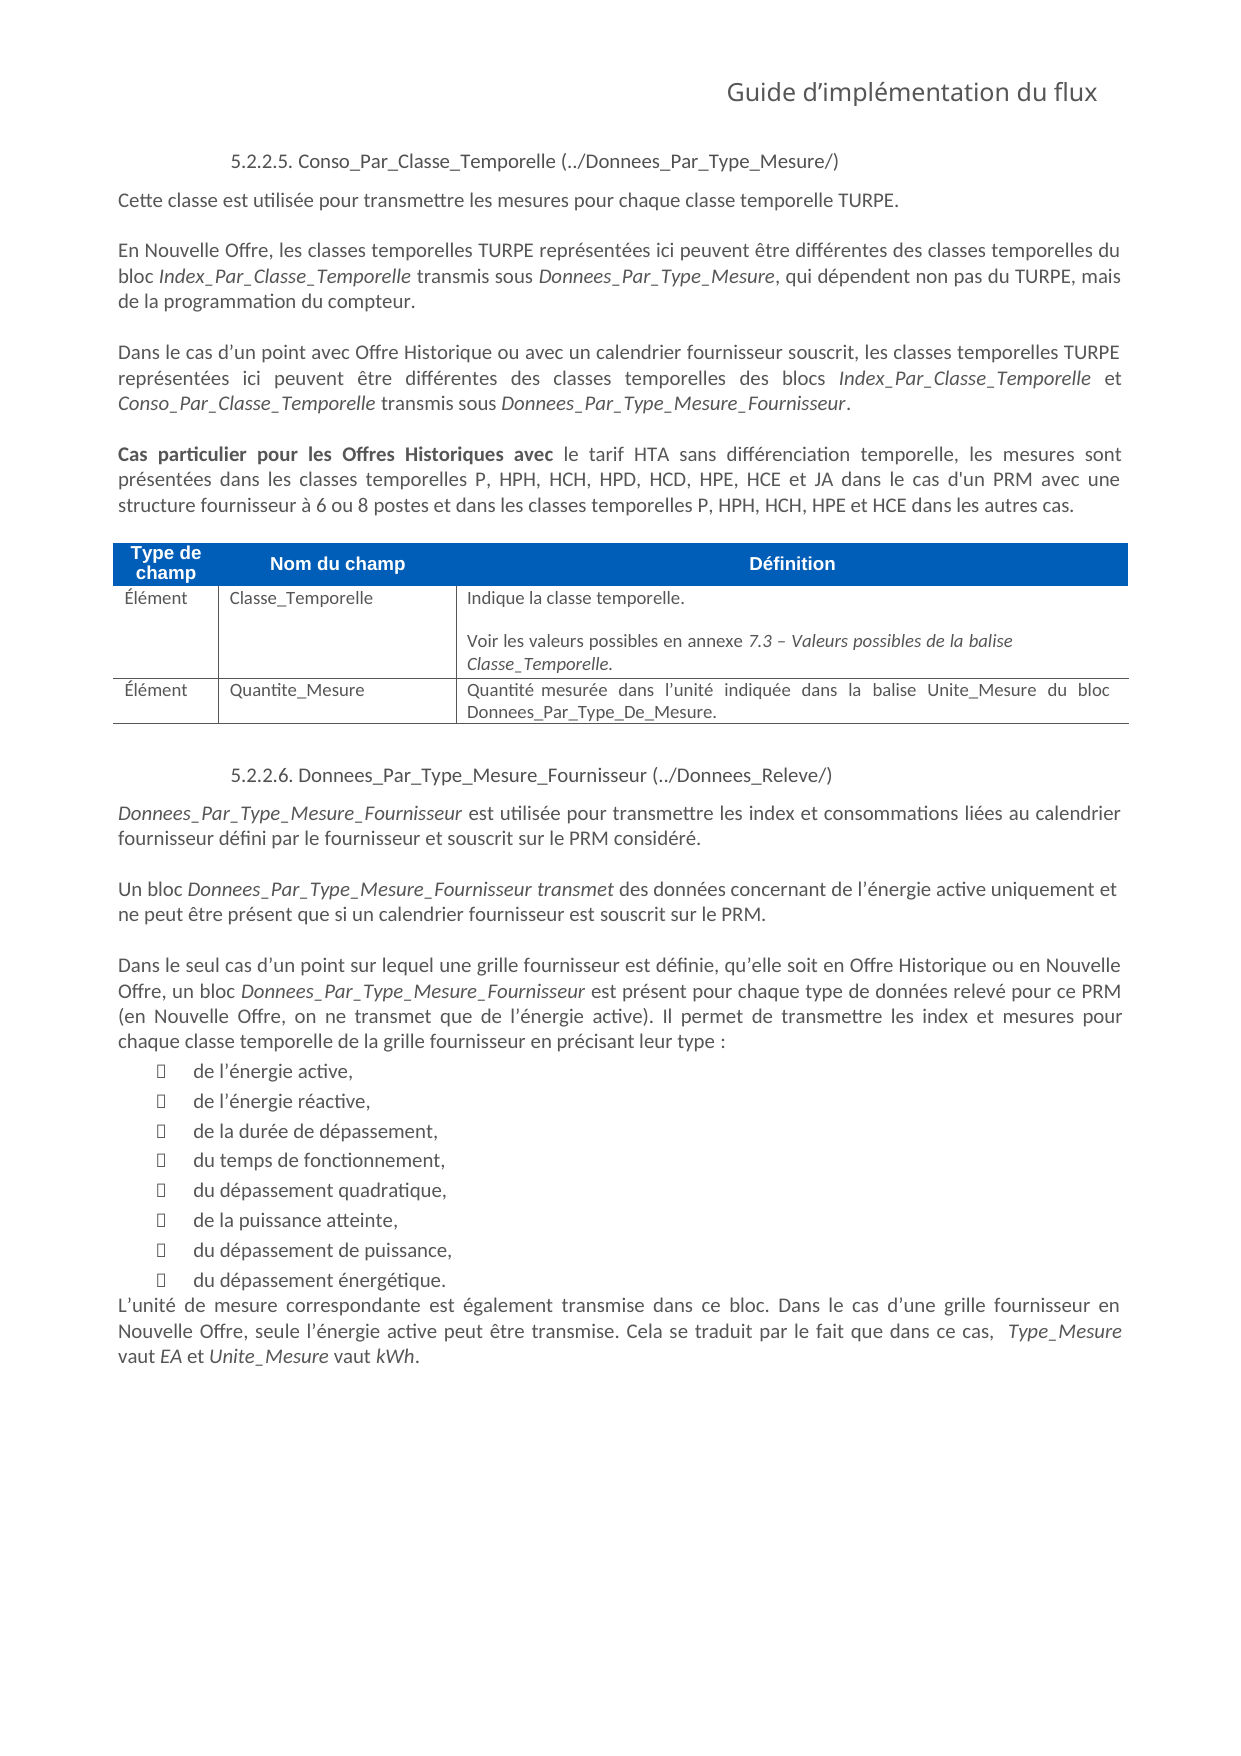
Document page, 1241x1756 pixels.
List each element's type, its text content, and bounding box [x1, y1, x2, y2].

table_header Nom du champ [219, 543, 456, 586]
table_cell Indique la classe temporelle. Voir les valeurs possibles en annexe 7.3 – Valeurs possibles de la balise Classe_Temporelle. [457, 586, 1128, 677]
text Dans le cas d’un point avec Offre Historique ou avec un calendrier fournisseur souscrit, les classes temporelles TURPE représentées ici peuvent être différentes des classes temporelles des blocs Index_Par_Classe_Temporelle et Conso_Par_Classe_Temporelle transmis sous Donnees_Par_Type_Mesure_Fournisseur. [118, 339, 1122, 416]
table_cell Quantité mesurée dans l’unité indiquée dans la balise Unite_Mesure du bloc Donnees_Par_Type_De_Mesure. [457, 679, 1128, 723]
table_cell Classe_Temporelle [219, 586, 456, 677]
table_cell Élément [113, 679, 218, 723]
list de l’énergie active, [155, 1058, 1240, 1084]
text Dans le seul cas d’un point sur lequel une grille fournisseur est définie, qu’elle soit en Offre Historique ou en Nouvelle Offre, un bloc Donnees_Par_Type_Mesure_Fournisseur est présent pour chaque type de données relevé pour ce PRM (en Nouvelle Offre, on ne transmet que de l’énergie active). Il permet de transmettre les index et mesures pour chaque classe temporelle de la grille fournisseur en précisant leur type : [118, 952, 1122, 1054]
list de l’énergie réactive, [155, 1088, 1240, 1114]
list du temps de fonctionnement, [155, 1148, 1240, 1173]
table_cell Quantite_Mesure [219, 679, 456, 723]
list du dépassement énergétique. [155, 1267, 1240, 1292]
table_header Type de champ [113, 543, 219, 586]
text En Nouvelle Offre, les classes temporelles TURPE représentées ici peuvent être différentes des classes temporelles du bloc Index_Par_Classe_Temporelle transmis sous Donnees_Par_Type_Mesure, qui dépendent non pas du TURPE, mais de la programmation du compteur. [118, 238, 1122, 314]
list Donnees_Par_Type_Mesure_Fournisseur (../Donnees_Releve/) [230, 762, 1240, 787]
text Un bloc Donnees_Par_Type_Mesure_Fournisseur transmet des données concernant de l’énergie active uniquement et ne peut être présent que si un calendrier fournisseur est souscrit sur le PRM. [118, 876, 1123, 927]
list de la puissance atteinte, [155, 1207, 1240, 1233]
list de la durée de dépassement, [155, 1118, 1240, 1144]
list Conso_Par_Classe_Temporelle (../Donnees_Par_Type_Mesure/) [230, 149, 1240, 174]
text Cette classe est utilisée pour transmettre les mesures pour chaque classe temporelle TURPE. [118, 187, 1240, 212]
list du dépassement de puissance, [155, 1237, 1240, 1263]
text Cas particulier pour les Offres Historiques avec le tarif HTA sans différenciation temporelle, les mesures sont présentées dans les classes temporelles P, HPH, HCH, HPD, HCD, HPE, HCE et JA dans le cas d'un PRM avec une structure fournisseur à 6 ou 8 postes et dans les classes temporelles P, HPH, HCH, HPE et HCE dans les autres cas. [118, 441, 1122, 517]
table_header Définition [456, 543, 1128, 586]
text L’unité de mesure correspondante est également transmise dans ce bloc. Dans le cas d’une grille fournisseur en Nouvelle Offre, seule l’énergie active peut être transmise. Cela se traduit par le fait que dans ce cas, Type_Mesure vaut EA et Unite_Mesure vaut kWh. [118, 1292, 1122, 1369]
text Donnees_Par_Type_Mesure_Fournisseur est utilisée pour transmettre les index et consommations liées au calendrier fournisseur défini par le fournisseur et souscrit sur le PRM considéré. [118, 800, 1122, 851]
list du dépassement quadratique, [155, 1178, 1240, 1203]
table_cell Élément [113, 586, 218, 677]
